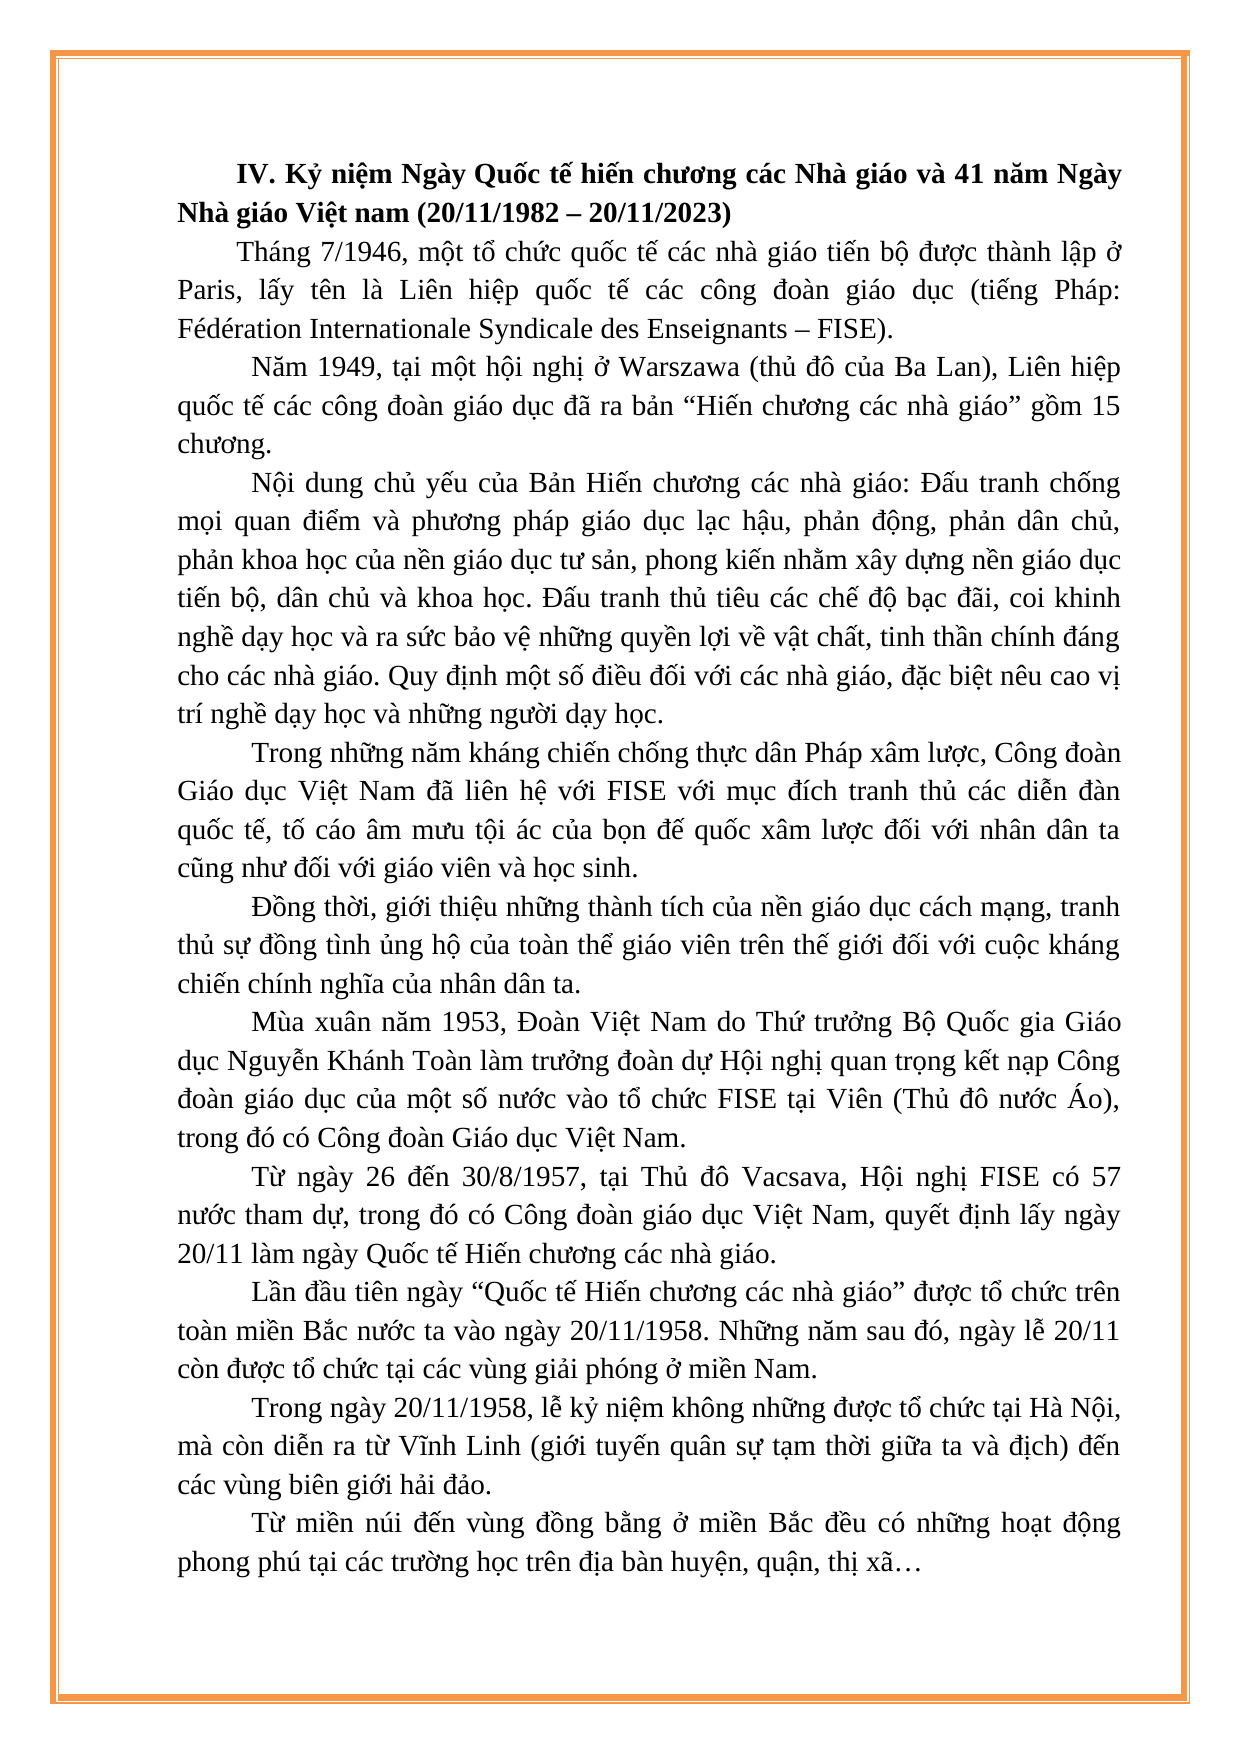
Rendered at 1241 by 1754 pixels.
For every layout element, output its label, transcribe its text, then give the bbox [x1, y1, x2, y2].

text Trong những năm kháng chiến chống thực dân Pháp xâm lược, Công đoàn Giáo dục Việt Nam đã liên hệ với FISE với mục đích tranh thủ các diễn đàn quốc tế, tố cáo âm mưu tội ác của bọn đế quốc xâm lược đối với nhân dân ta cũng như đối với giáo viên và học sinh. [177, 735, 1122, 884]
text Năm 1949, tại một hội nghị ở Warszawa (thủ đô của Ba Lan), Liên hiệp quốc tế các công đoàn giáo dục đã ra bản “Hiến chương các nhà giáo” gồm 15 chương. [177, 349, 1122, 460]
text Lần đầu tiên ngày “Quốc tế Hiến chương các nhà giáo” được tổ chức trên toàn miền Bắc nước ta vào ngày 20/11/1958. Những năm sau đó, ngày lễ 20/11 còn được tổ chức tại các vùng giải phóng ở miền Nam. [177, 1274, 1122, 1385]
text Đồng thời, giới thiệu những thành tích của nền giáo dục cách mạng, tranh thủ sự đồng tình ủng hộ của toàn thể giáo viên trên thế giới đối với cuộc kháng chiến chính nghĩa của nhân dân ta. [177, 889, 1122, 999]
text Từ miền núi đến vùng đồng bằng ở miền Bắc đều có những hoạt động phong phú tại các trường học trên địa bàn huyện, quận, thị xã… [177, 1506, 1122, 1578]
text Tháng 7/1946, một tổ chức quốc tế các nhà giáo tiến bộ được thành lập ở Paris, lấy tên là Liên hiệp quốc tế các công đoàn giáo dục (tiếng Pháp: Fédération Internationale Syndicale des Enseignants – FISE). [177, 234, 1122, 344]
text Trong ngày 20/11/1958, lễ kỷ niệm không những được tổ chức tại Hà Nội, mà còn diễn ra từ Vĩnh Linh (giới tuyến quân sự tạm thời giữa ta và địch) đến các vùng biên giới hải đảo. [177, 1390, 1122, 1501]
text Nội dung chủ yếu của Bản Hiến chương các nhà giáo: Đấu tranh chống mọi quan điểm và phương pháp giáo dục lạc hậu, phản động, phản dân chủ, phản khoa học của nền giáo dục tư sản, phong kiến nhằm xây dựng nền giáo dục tiến bộ, dân chủ và khoa học. Đấu tranh thủ tiêu các chế độ bạc đãi, coi khinh nghề dạy học và ra sức bảo vệ những quyền lợi về vật chất, tinh thần chính đáng cho các nhà giáo. Quy định một số điều đối với các nhà giáo, đặc biệt nêu cao vị trí nghề dạy học và những người dạy học. [177, 465, 1122, 730]
text Mùa xuân năm 1953, Đoàn Việt Nam do Thứ trưởng Bộ Quốc gia Giáo dục Nguyễn Khánh Toàn làm trưởng đoàn dự Hội nghị quan trọng kết nạp Công đoàn giáo dục của một số nước vào tổ chức FISE tại Viên (Thủ đô nước Áo), trong đó có Công đoàn Giáo dục Việt Nam. [177, 1004, 1122, 1154]
text Từ ngày 26 đến 30/8/1957, tại Thủ đô Vacsava, Hội nghị FISE có 57 nước tham dự, trong đó có Công đoàn giáo dục Việt Nam, quyết định lấy ngày 20/11 làm ngày Quốc tế Hiến chương các nhà giáo. [177, 1159, 1122, 1269]
text IV. Kỷ niệm Ngày Quốc tế hiến chương các Nhà giáo và 41 năm Ngày Nhà giáo Việt nam (20/11/1982 – 20/11/2023) [177, 157, 1122, 229]
